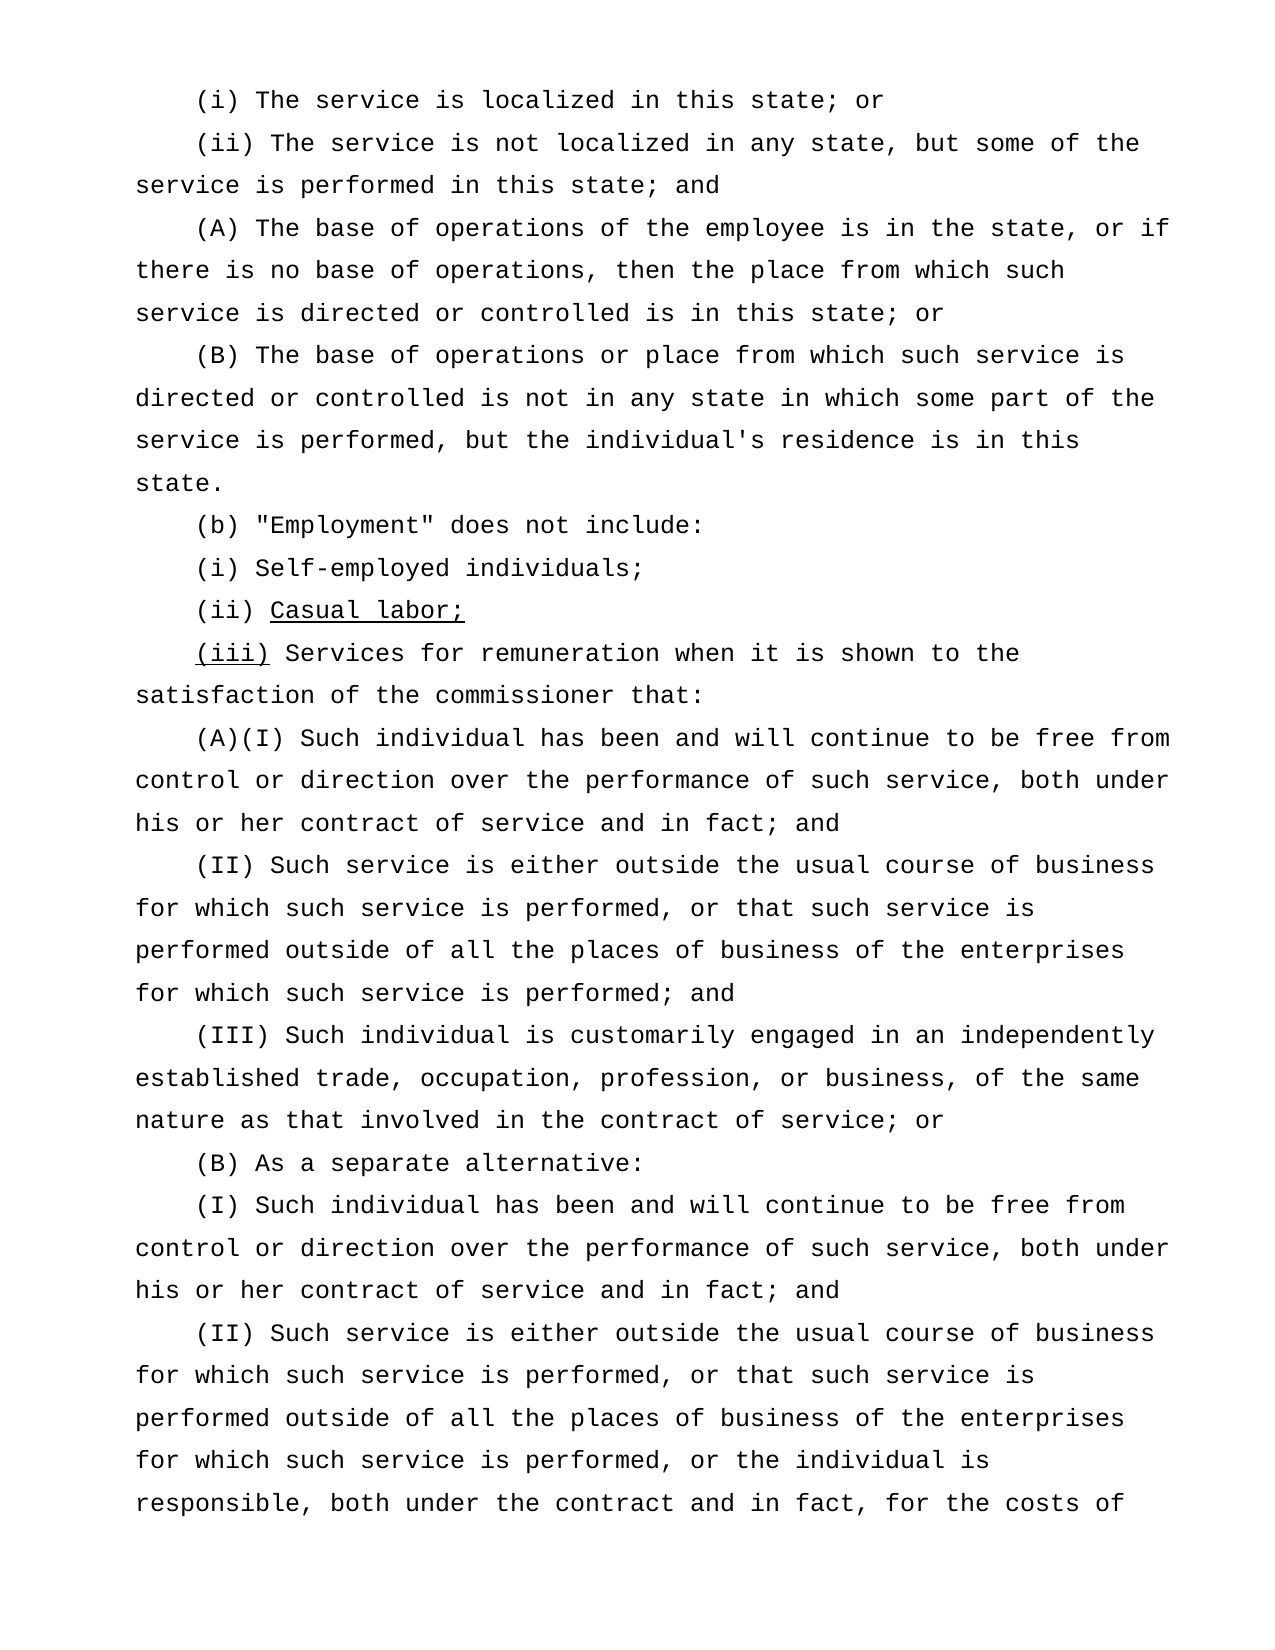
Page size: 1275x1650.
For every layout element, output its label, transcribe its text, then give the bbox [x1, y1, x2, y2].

text (III) Such individual is customarily engaged in an independently established trade, occupation, profession, or business, of the same nature as that involved in the contract of service; or [135, 1010, 1170, 1137]
text (i) Self-employed individuals; [135, 542, 1170, 585]
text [135, 1307, 1170, 1520]
text (b) "Employment" does not include: [135, 500, 1170, 542]
text (ii) Casual labor; [135, 585, 1170, 627]
text (iii) Services for remuneration when it is shown to the satisfaction of the commissioner that: [135, 627, 1170, 712]
text (A) The base of operations of the employee is in the state, or if there is no base of operations, then the place from which such service is directed or controlled is in this state; or [135, 202, 1170, 330]
text (I) Such individual has been and will continue to be free from control or direction over the performance of such service, both under his or her contract of service and in fact; and [135, 1180, 1170, 1307]
text (ii) The service is not localized in any state, but some of the service is performed in this state; and [135, 117, 1170, 202]
text (B) As a separate alternative: [135, 1137, 1170, 1180]
text (II) Such service is either outside the usual course of business for which such service is performed, or that such service is performed outside of all the places of business of the enterprises for which such service is performed; and [135, 840, 1170, 1010]
text (A)(I) Such individual has been and will continue to be free from control or direction over the performance of such service, both under his or her contract of service and in fact; and [135, 712, 1170, 840]
text (i) The service is localized in this state; or [135, 75, 1170, 117]
text (B) The base of operations or place from which such service is directed or controlled is not in any state in which some part of the service is performed, but the individual's residence is in this state. [135, 330, 1170, 500]
